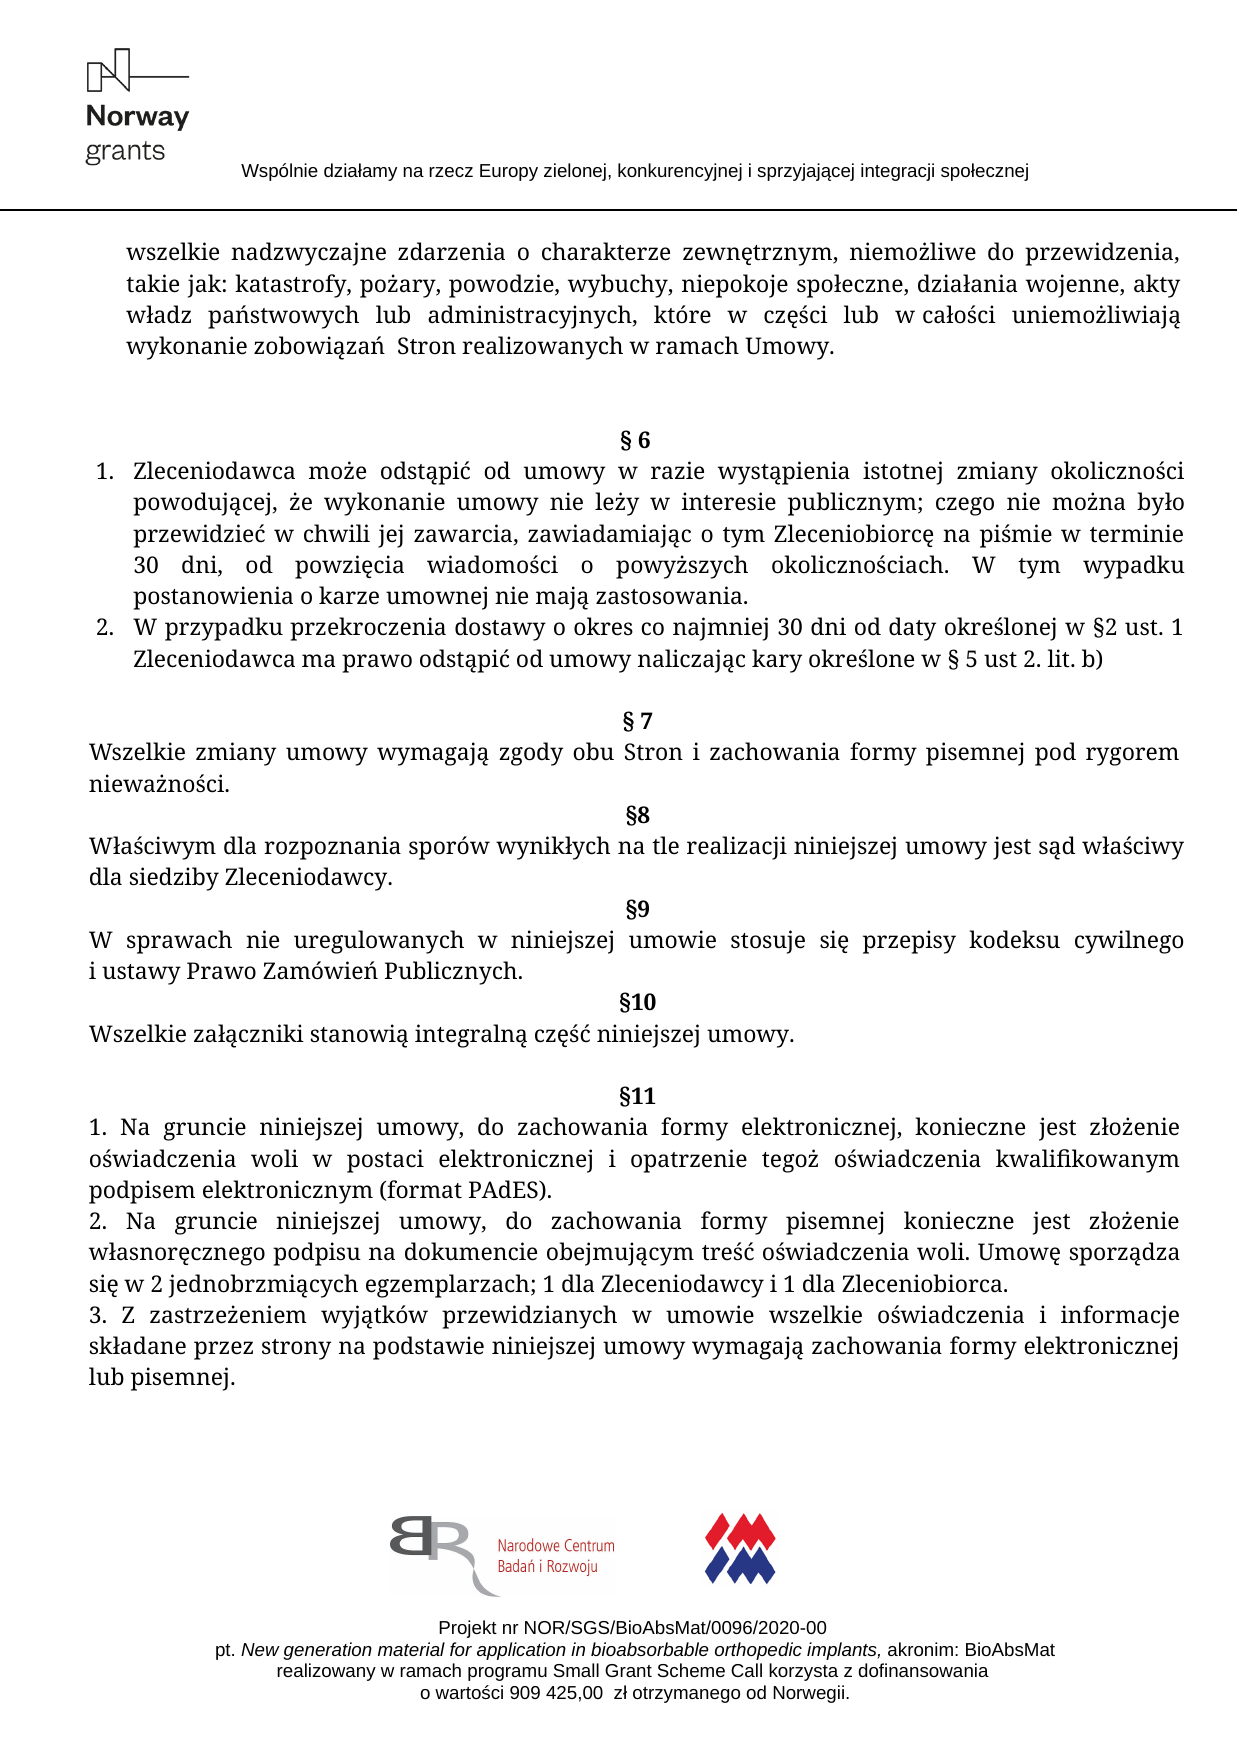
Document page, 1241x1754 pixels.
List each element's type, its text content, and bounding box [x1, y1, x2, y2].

text 3. Z zastrzeżeniem wyjątków przewidzianych w umowie wszelkie oświadczenia i informacje składane przez strony na podstawie niniejszej umowy wymagają zachowania formy elektronicznej lub pisemnej. [89, 1299, 1181, 1393]
text §9 [89, 893, 1186, 924]
picture [390, 1516, 615, 1597]
text 1. Na gruncie niniejszej umowy, do zachowania formy elektronicznej, konieczne jest złożenie oświadczenia woli w postaci elektronicznej i opatrzenie tegoż oświadczenia kwalifikowanym podpisem elektronicznym (format PAdES). [89, 1111, 1181, 1205]
text 2. Na gruncie niniejszej umowy, do zachowania formy pisemnej konieczne jest złożenie własnoręcznego podpisu na dokumencie obejmującym treść oświadczenia woli. Umowę sporządza się w 2 jednobrzmiących egzemplarzach; 1 dla Zleceniodawcy i 1 dla Zleceniobiorca. [89, 1205, 1181, 1299]
text §10 [89, 986, 1186, 1018]
list Zleceniodawca może odstąpić od umowy w razie wystąpienia istotnej zmiany okoliczności powodującej, że wykonanie umowy nie leży w interesie publicznym; czego nie można było przewidzieć w chwili jej zawarcia, zawiadamiając o tym Zleceniobiorcę na piśmie w terminie 30 dni, od powzięcia wiadomości o powyższych okolicznościach. W tym wypadku postanowienia o karze umownej nie mają zastosowania. [96, 455, 1186, 611]
list W przypadku przekroczenia dostawy o okres co najmniej 30 dni od daty określonej w §2 ust. 1 Zleceniodawca ma prawo odstąpić od umowy naliczając kary określone w § 5 ust 2. lit. b) [96, 611, 1186, 674]
text §8 [89, 799, 1186, 830]
picture [700, 1508, 779, 1587]
text §11 [89, 1080, 1186, 1111]
picture [85, 48, 190, 166]
text § 6 [89, 424, 1181, 455]
text Właściwym dla rozpoznania sporów wynikłych na tle realizacji niniejszej umowy jest sąd właściwy dla siedziby Zleceniodawcy. [89, 830, 1186, 893]
text W sprawach nie uregulowanych w niniejszej umowie stosuje się przepisy kodeksu cywilnego i ustawy Prawo Zamówień Publicznych. [89, 924, 1186, 986]
text Wszelkie zmiany umowy wymagają zgody obu Stron i zachowania formy pisemnej pod rygorem nieważności. [89, 736, 1181, 799]
text § 7 [89, 705, 1186, 736]
text Wszelkie załączniki stanowią integralną część niniejszej umowy. [89, 1018, 1186, 1049]
